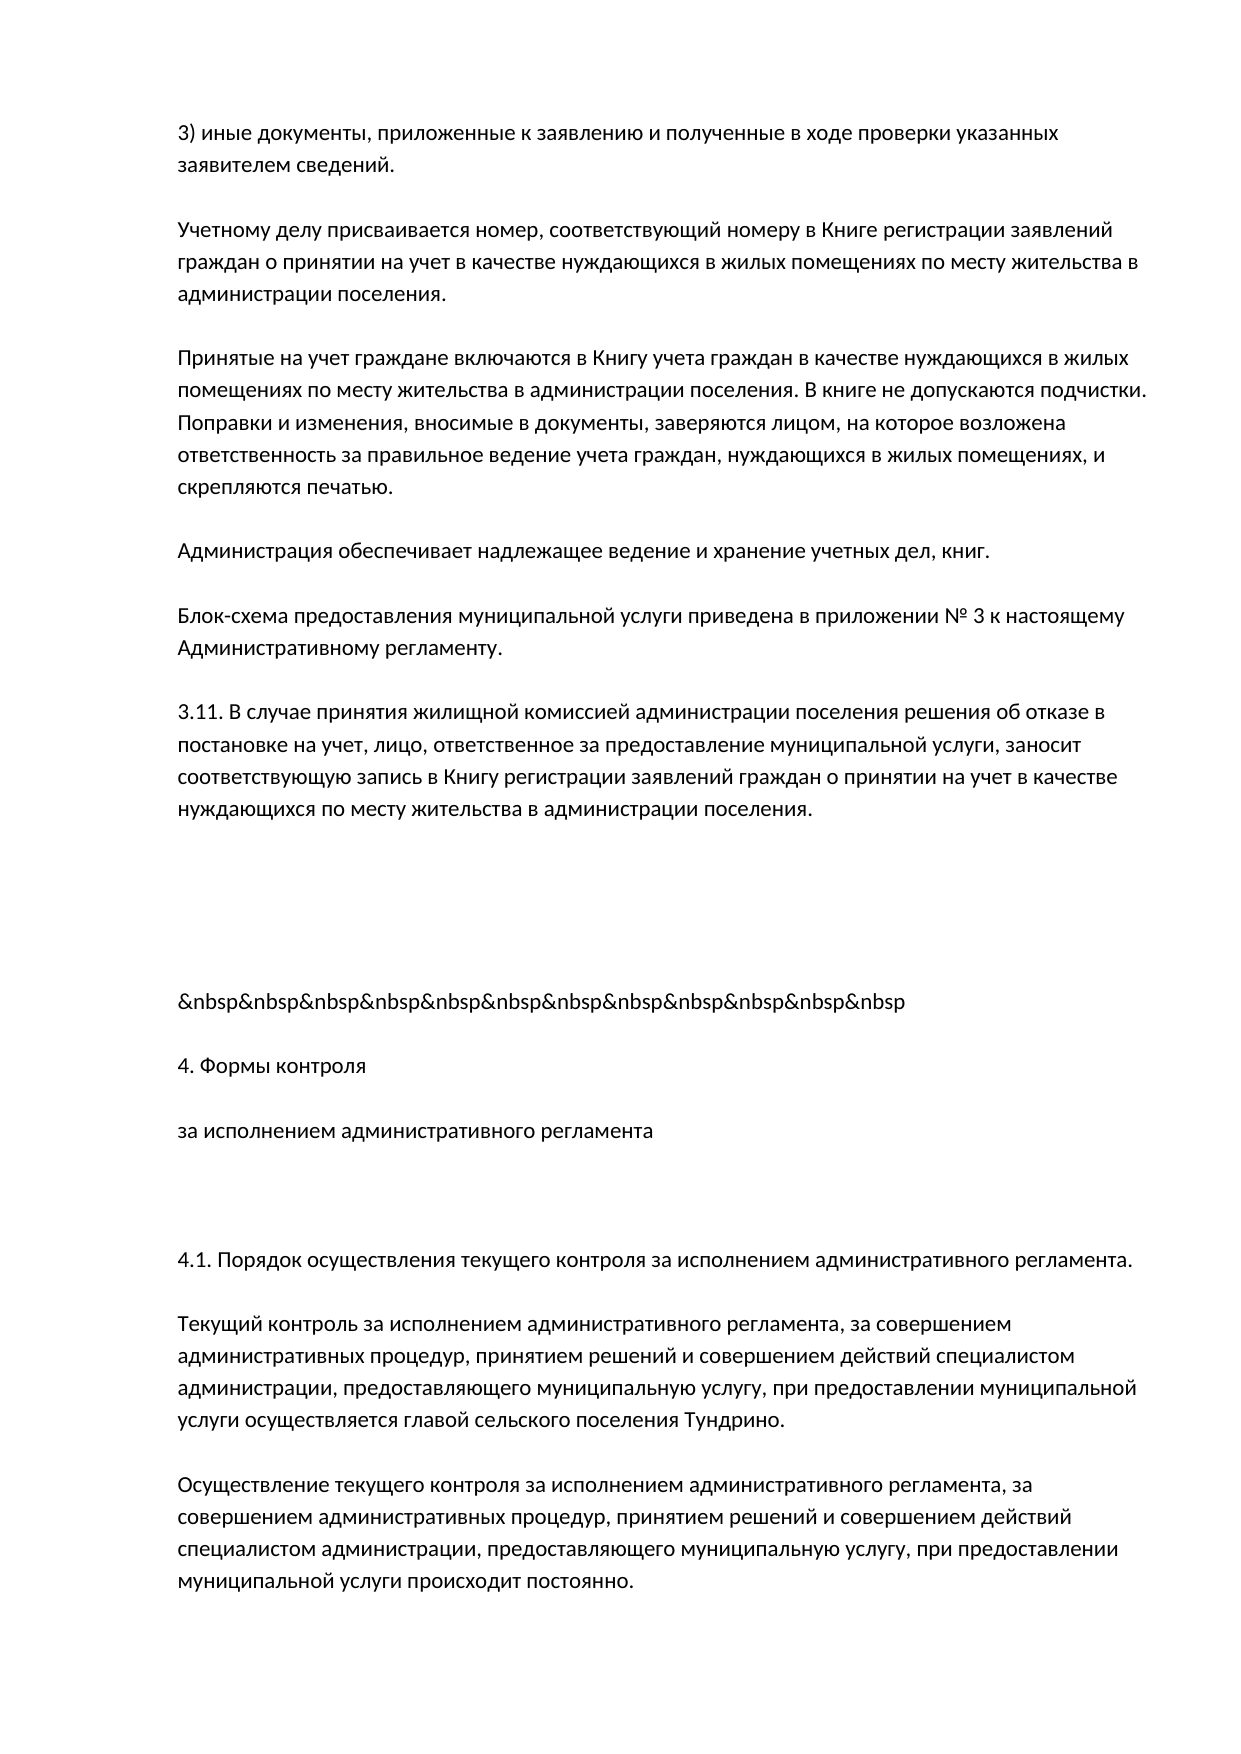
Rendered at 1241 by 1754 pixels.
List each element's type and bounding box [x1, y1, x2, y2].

text [177, 118, 1152, 1627]
